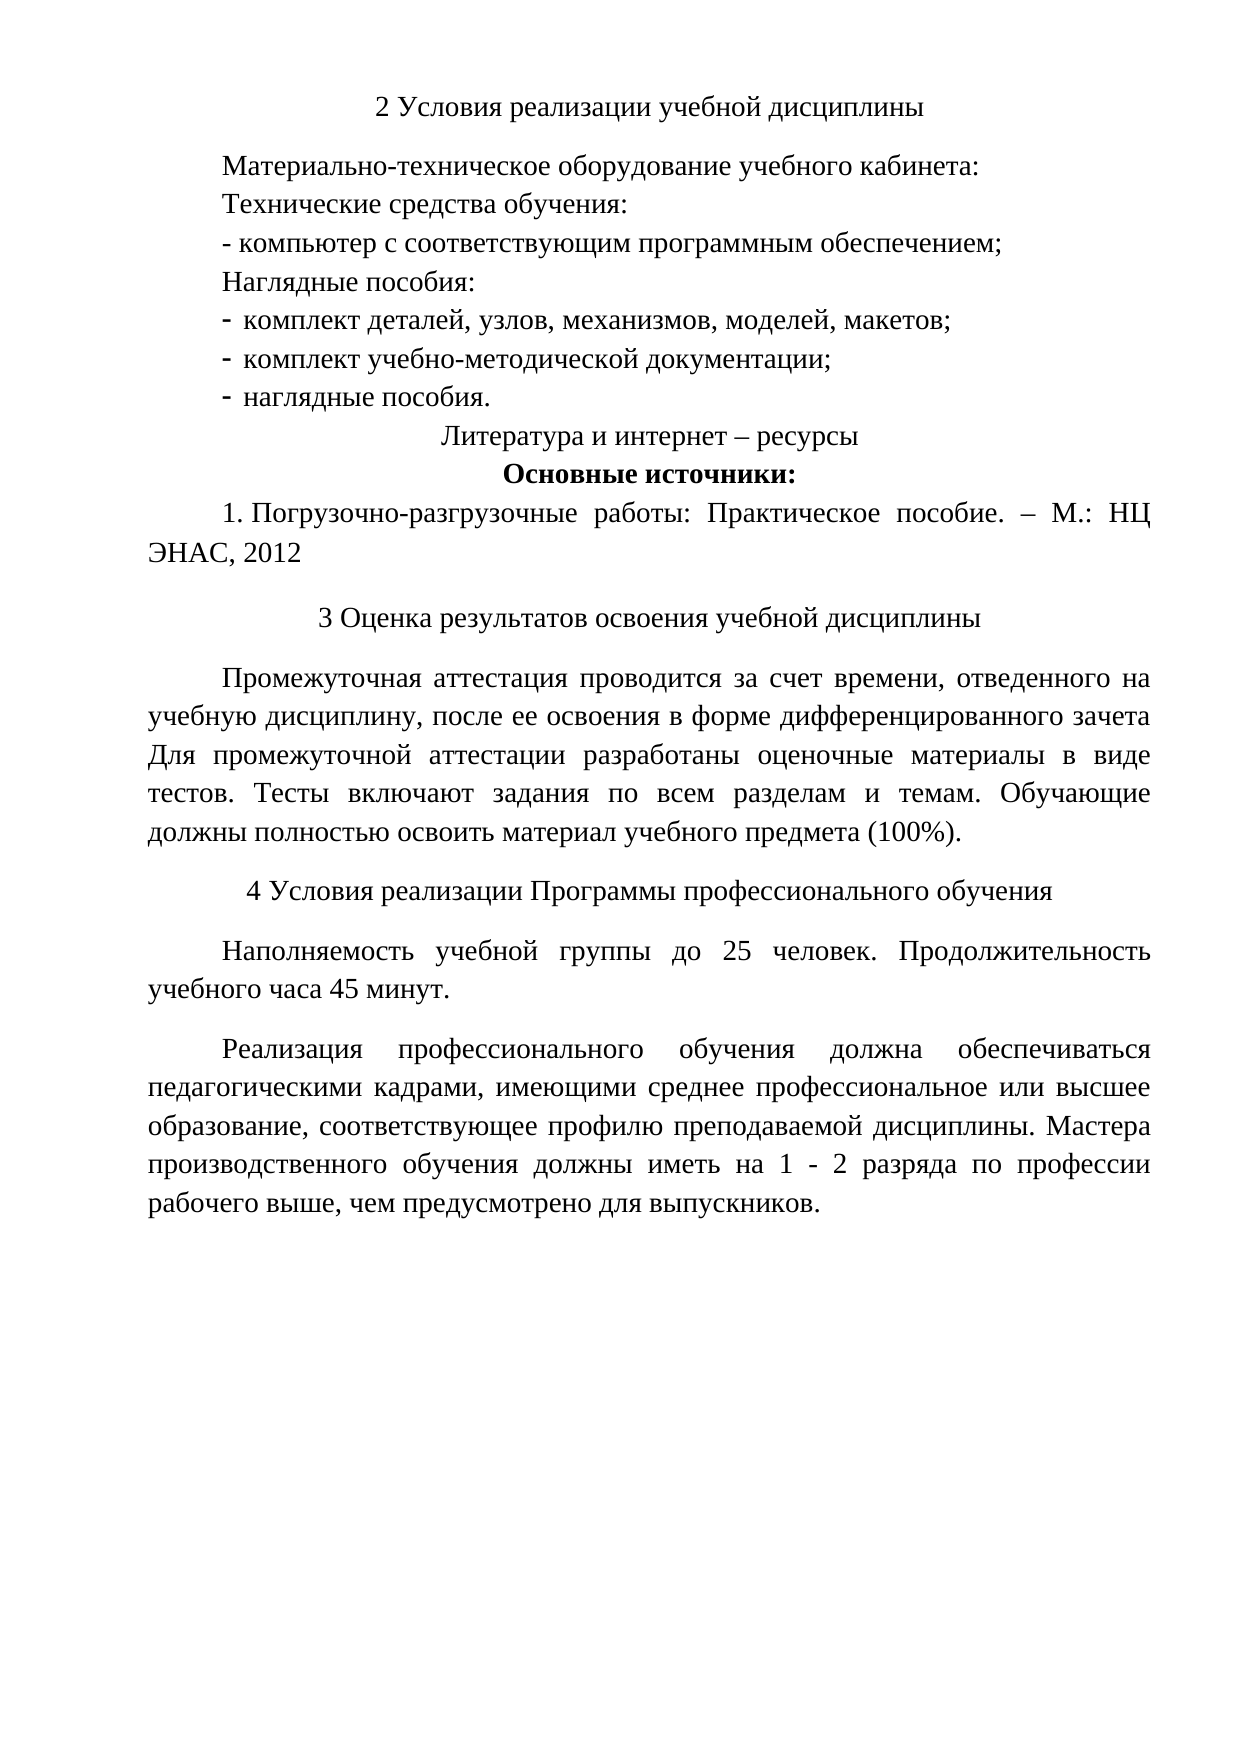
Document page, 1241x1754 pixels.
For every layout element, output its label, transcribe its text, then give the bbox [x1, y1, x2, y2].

list комплект деталей, узлов, механизмов, моделей, макетов; [148, 302, 1152, 336]
text Промежуточная аттестация проводится за счет времени, отведенного на учебную дисциплину, после ее освоения в форме дифференцированного зачета Для промежуточной аттестации разработаны оценочные материалы в виде тестов. Тесты включают задания по всем разделам и темам. Обучающие должны полностью освоить материал учебного предмета (100%). [148, 660, 1152, 848]
text Наполняемость учебной группы до 25 человек. Продолжительность учебного часа 45 минут. [148, 933, 1152, 1005]
text Основные источники: [148, 457, 1152, 490]
list Погрузочно-разгрузочные работы: Практическое пособие. – М.: НЦ ЭНАС, 2012 [148, 495, 1152, 569]
text 3 Оценка результатов освоения учебной дисциплины [148, 601, 1152, 634]
text - компьютер с соответствующим программным обеспечением; [148, 225, 1152, 259]
list комплект учебно-методической документации; [148, 341, 1152, 374]
text Литература и интернет – ресурсы [148, 418, 1152, 452]
text Материально-техническое оборудование учебного кабинета: [148, 148, 1152, 182]
text 2 Условия реализации учебной дисциплины [148, 89, 1152, 122]
list наглядные пособия. [148, 379, 1152, 413]
text Технические средства обучения: [148, 187, 1152, 220]
text 4 Условия реализации Программы профессионального обучения [148, 873, 1152, 907]
text Реализация профессионального обучения должна обеспечиваться педагогическими кадрами, имеющими среднее профессиональное или высшее образование, соответствующее профилю преподаваемой дисциплины. Мастера производственного обучения должны иметь на 1 - 2 разряда по профессии рабочего выше, чем предусмотрено для выпускников. [148, 1031, 1152, 1218]
text Наглядные пособия: [148, 264, 1152, 297]
